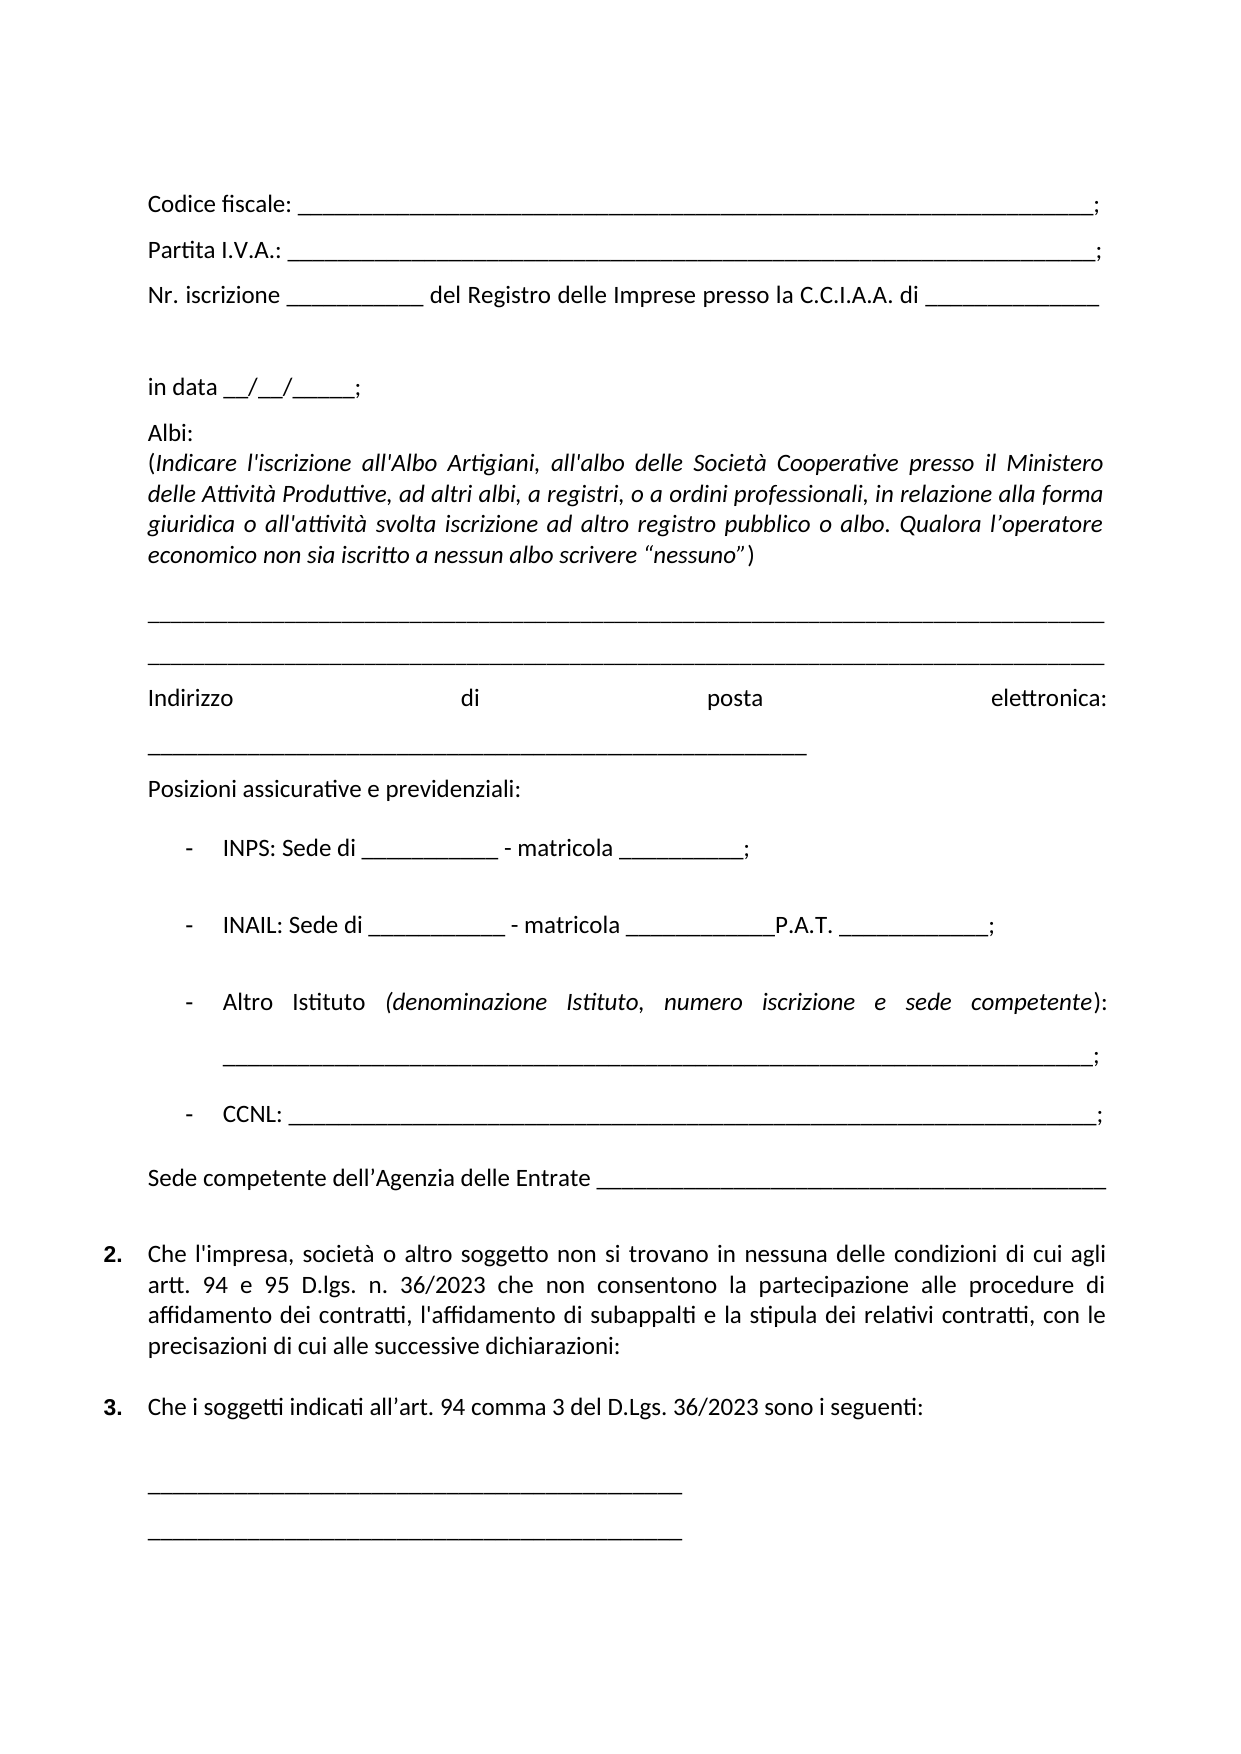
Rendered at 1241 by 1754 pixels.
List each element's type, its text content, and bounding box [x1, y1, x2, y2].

text Nr. iscrizione ___________ del Registro delle Imprese presso la C.C.I.A.A. di ______________ in data __/__/_____; [148, 279, 1107, 402]
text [148, 1513, 1107, 1543]
list Altro Istituto (denominazione Istituto, numero iscrizione e sede competente): ______________________________________________________________________; [185, 973, 1107, 1070]
text ________________________________________________________________________________________________________________________________________________________________________ [148, 598, 1107, 668]
text Indirizzo di posta elettronica: _____________________________________________________ [148, 682, 1107, 758]
subtitle Che i soggetti indicati all’art. 94 comma 3 del D.Lgs. 36/2023 sono i seguenti: [103, 1391, 1107, 1421]
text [148, 1467, 1107, 1498]
text Codice fiscale: ________________________________________________________________; [148, 188, 1107, 219]
list CCNL: _________________________________________________________________; [185, 1085, 1107, 1136]
text Partita I.V.A.: _________________________________________________________________; [148, 234, 1107, 264]
list INAIL: Sede di ___________ - matricola ____________P.A.T. ____________; [185, 896, 1107, 947]
list Che l'impresa, società o altro soggetto non si trovano in nessuna delle condizioni di cui agli artt. 94 e 95 D.lgs. n. 36/2023 che non consentono la partecipazione alle procedure di affidamento dei contratti, l'affidamento di subappalti e la stipula dei relativi contratti, con le precisazioni di cui alle successive dichiarazioni: [103, 1238, 1107, 1360]
list INPS: Sede di ___________ - matricola __________; [185, 819, 1107, 871]
text Sede competente dell’Agenzia delle Entrate _________________________________________ [148, 1162, 1107, 1193]
text Albi: (Indicare l'iscrizione all'Albo Artigiani, all'albo delle Società Cooperative presso il Ministero delle Attività Produttive, ad altri albi, a registri, o a ordini professionali, in relazione alla forma giuridica o all'attività svolta iscrizione ad altro registro pubblico o albo. Qualora l’operatore economico non sia iscritto a nessun albo scrivere “nessuno”) [148, 417, 1107, 598]
text Posizioni assicurative e previdenziali: [148, 773, 1107, 804]
